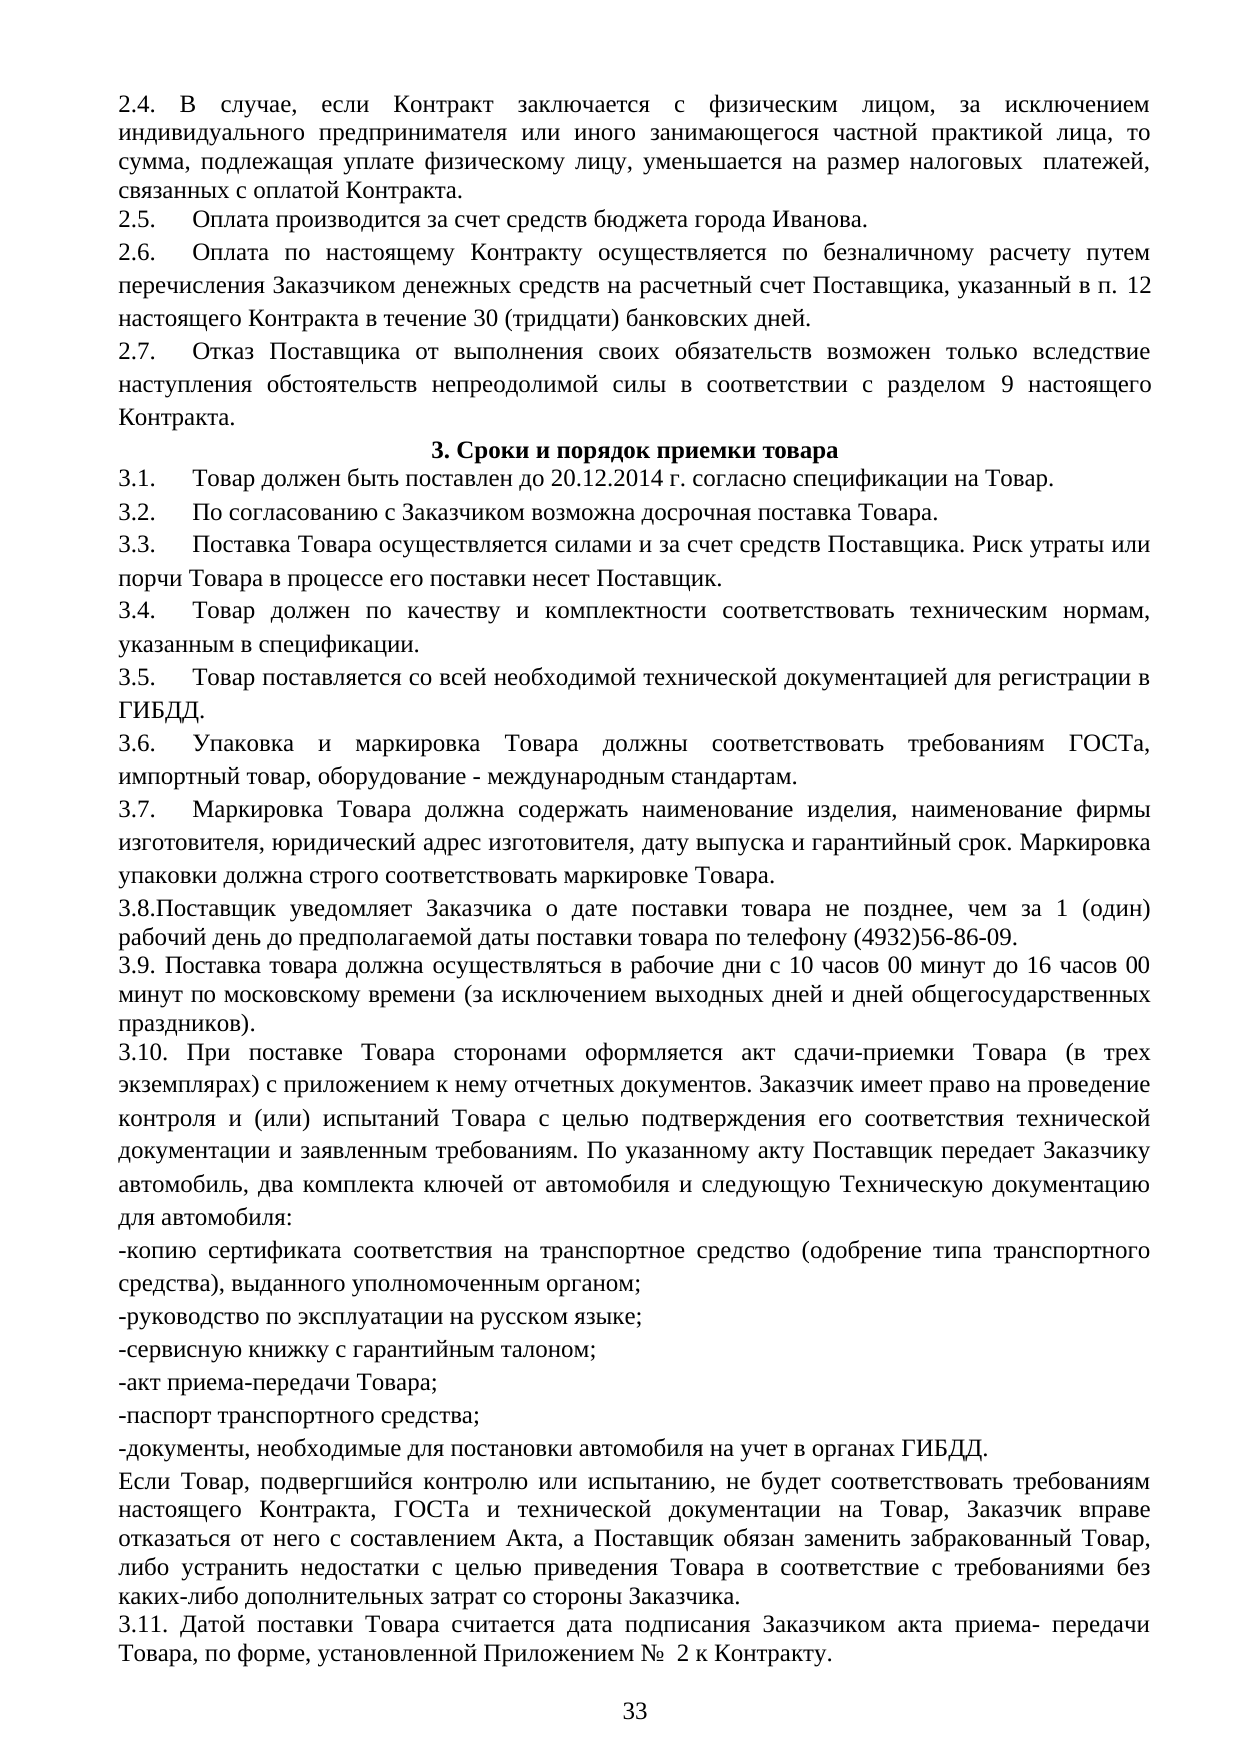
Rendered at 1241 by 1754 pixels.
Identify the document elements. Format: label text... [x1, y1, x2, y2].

text -акт приема-передачи Товара; [118, 1367, 1152, 1396]
text -сервисную книжку с гарантийным талоном; [118, 1334, 1152, 1362]
text -документы, необходимые для постановки автомобиля на учет в органах ГИБДД. [118, 1433, 1152, 1462]
text 3.2. По согласованию с Заказчиком возможна досрочная поставка Товара. [118, 497, 1152, 525]
text 2.5. Оплата производится за счет средств бюджета города Иванова. [118, 204, 1152, 232]
text -копию сертификата соответствия на транспортное средство (одобрение типа транспортного средства), выданного уполномоченным органом; [118, 1235, 1152, 1296]
text 3.10. При поставке Товара сторонами оформляется акт сдачи-приемки Товара (в трех экземплярах) с приложением к нему отчетных документов. Заказчик имеет право на проведение контроля и (или) испытаний Товара с целью подтверждения его соответствия технической документации и заявленным требованиям. По указанному акту Поставщик передает Заказчику автомобиль, два комплекта ключей от автомобиля и следующую Техническую документацию для автомобиля: [118, 1037, 1152, 1230]
text -руководство по эксплуатации на русском языке; [118, 1301, 1152, 1329]
text 3.4. Товар должен по качеству и комплектности соответствовать техническим нормам, указанным в спецификации. [118, 596, 1152, 657]
text -паспорт транспортного средства; [118, 1400, 1152, 1428]
text 3.1. Товар должен быть поставлен до 20.12.2014 г. согласно спецификации на Товар. [118, 463, 1152, 492]
text 2.7. Отказ Поставщика от выполнения своих обязательств возможен только вследствие наступления обстоятельств непреодолимой силы в соответствии с разделом 9 настоящего Контракта. [118, 336, 1152, 431]
text 3.3. Поставка Товара осуществляется силами и за счет средств Поставщика. Риск утраты или порчи Товара в процессе его поставки несет Поставщик. [118, 529, 1152, 591]
text 3.8.Поставщик уведомляет Заказчика о дате поставки товара не позднее, чем за 1 (один) рабочий день до предполагаемой даты поставки товара по телефону (4932)56-86-09. [118, 893, 1152, 950]
text 3.6. Упаковка и маркировка Товара должны соответствовать требованиям ГОСТа, импортный товар, оборудование - международным стандартам. [118, 728, 1152, 789]
text 3. Сроки и порядок приемки товара [118, 435, 1152, 463]
text 2.6. Оплата по настоящему Контракту осуществляется по безналичному расчету путем перечисления Заказчиком денежных средств на расчетный счет Поставщика, указанный в п. 12 настоящего Контракта в течение 30 (тридцати) банковских дней. [118, 237, 1152, 331]
text 3.5. Товар поставляется со всей необходимой технической документацией для регистрации в ГИБДД. [118, 662, 1152, 723]
text Если Товар, подвергшийся контролю или испытанию, не будет соответствовать требованиям настоящего Контракта, ГОСТа и технической документации на Товар, Заказчик вправе отказаться от него с составлением Акта, а Поставщик обязан заменить забракованный Товар, либо устранить недостатки с целью приведения Товара в соответствие с требованиями без каких-либо дополнительных затрат со стороны Заказчика. [118, 1466, 1152, 1609]
text 2.4. В случае, если Контракт заключается с физическим лицом, за исключением индивидуального предпринимателя или иного занимающегося частной практикой лица, то сумма, подлежащая уплате физическому лицу, уменьшается на размер налоговых платежей, связанных с оплатой Контракта. [118, 89, 1152, 204]
text 3.9. Поставка товара должна осуществляться в рабочие дни с 10 часов 00 минут до 16 часов 00 минут по московскому времени (за исключением выходных дней и дней общегосударственных праздников). [118, 950, 1152, 1037]
text 3.7. Маркировка Товара должна содержать наименование изделия, наименование фирмы изготовителя, юридический адрес изготовителя, дату выпуска и гарантийный срок. Маркировка упаковки должна строго соответствовать маркировке Товара. [118, 794, 1152, 888]
text 3.11. Датой поставки Товара считается дата подписания Заказчиком акта приема- передачи Товара, по форме, установленной Приложением № 2 к Контракту. [118, 1609, 1152, 1667]
